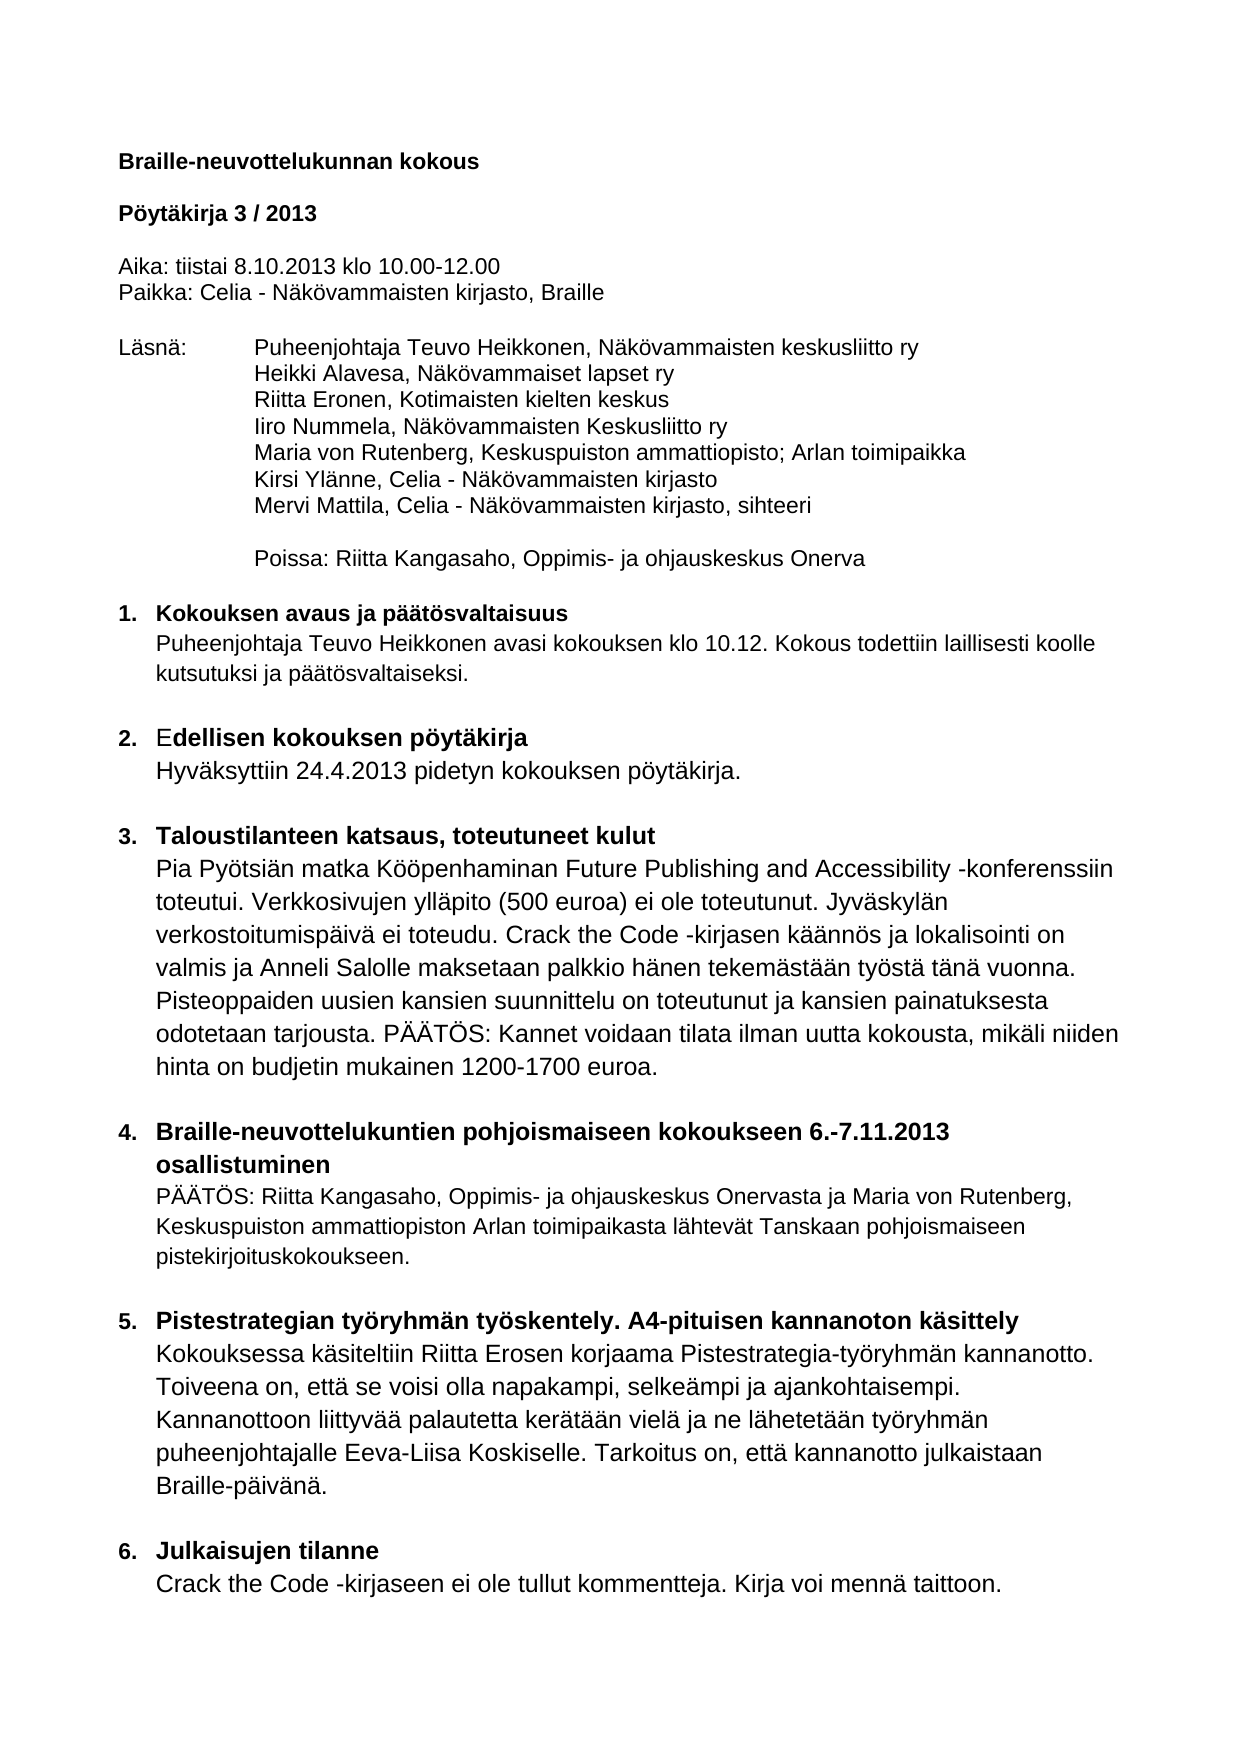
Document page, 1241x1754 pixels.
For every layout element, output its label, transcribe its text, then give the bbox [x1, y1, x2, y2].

text Iiro Nummela, Näkövammaisten Keskusliitto ry [254, 413, 1122, 439]
list Taloustilanteen katsaus, toteutuneet kulut Pia Pyötsiän matka Kööpenhaminan Future Publishing and Accessibility -konferenssiin toteutui. Verkkosivujen ylläpito (500 euroa) ei ole toteutunut. Jyväskylän verkostoitumispäivä ei toteudu. Crack the Code -kirjasen käännös ja lokalisointi on valmis ja Anneli Salolle maksetaan palkkio hänen tekemästään työstä tänä vuonna. Pisteoppaiden uusien kansien suunnittelu on toteutunut ja kansien painatuksesta odotetaan tarjousta. PÄÄTÖS: Kannet voidaan tilata ilman uutta kokousta, mikäli niiden hinta on budjetin mukainen 1200-1700 euroa. [118, 821, 1122, 1113]
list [118, 1536, 1122, 1598]
list Pistestrategian työryhmän työskentely. A4-pituisen kannanoton käsittely Kokouksessa käsiteltiin Riitta Erosen korjaama Pistestrategia-työryhmän kannanotto. Toiveena on, että se voisi olla napakampi, selkeämpi ja ajankohtaisempi. Kannanottoon liittyvää palautetta kerätään vielä ja ne lähetetään työryhmän puheenjohtajalle Eeva-Liisa Koskiselle. Tarkoitus on, että kannanotto julkaistaan Braille-päivänä. [118, 1306, 1122, 1532]
text Maria von Rutenberg, Keskuspuiston ammattiopisto; Arlan toimipaikka [254, 439, 1122, 466]
list Braille-neuvottelukuntien pohjoismaiseen kokoukseen 6.-7.11.2013 osallistuminen PÄÄTÖS: Riitta Kangasaho, Oppimis- ja ohjauskeskus Onervasta ja Maria von Rutenberg, Keskuspuiston ammattiopiston Arlan toimipaikasta lähtevät Tanskaan pohjoismaiseen pistekirjoituskokoukseen. [118, 1117, 1122, 1302]
text Poissa: Riitta Kangasaho, Oppimis- ja ohjauskeskus Onerva [254, 544, 1122, 571]
list Kokouksen avaus ja päätösvaltaisuus Puheenjohtaja Teuvo Heikkonen avasi kokouksen klo 10.12. Kokous todettiin laillisesti koolle kutsutuksi ja päätösvaltaiseksi. [118, 600, 1122, 719]
text Pöytäkirja 3 / 2013 Aika: tiistai 8.10.2013 klo 10.00-12.00 Paikka: Celia - Näkövammaisten kirjasto, Braille [118, 200, 1122, 334]
text Läsnä: Puheenjohtaja Teuvo Heikkonen, Näkövammaisten keskusliitto ry [118, 334, 1122, 360]
text Mervi Mattila, Celia - Näkövammaisten kirjasto, sihteeri [254, 492, 1122, 518]
text Kirsi Ylänne, Celia - Näkövammaisten kirjasto [254, 466, 1122, 492]
list Edellisen kokouksen pöytäkirja Hyväksyttiin 24.4.2013 pidetyn kokouksen pöytäkirja. [118, 723, 1122, 817]
text Braille-neuvottelukunnan kokous [118, 148, 1122, 174]
text Heikki Alavesa, Näkövammaiset lapset ry [254, 360, 1122, 386]
text Riitta Eronen, Kotimaisten kielten keskus [254, 386, 1122, 413]
